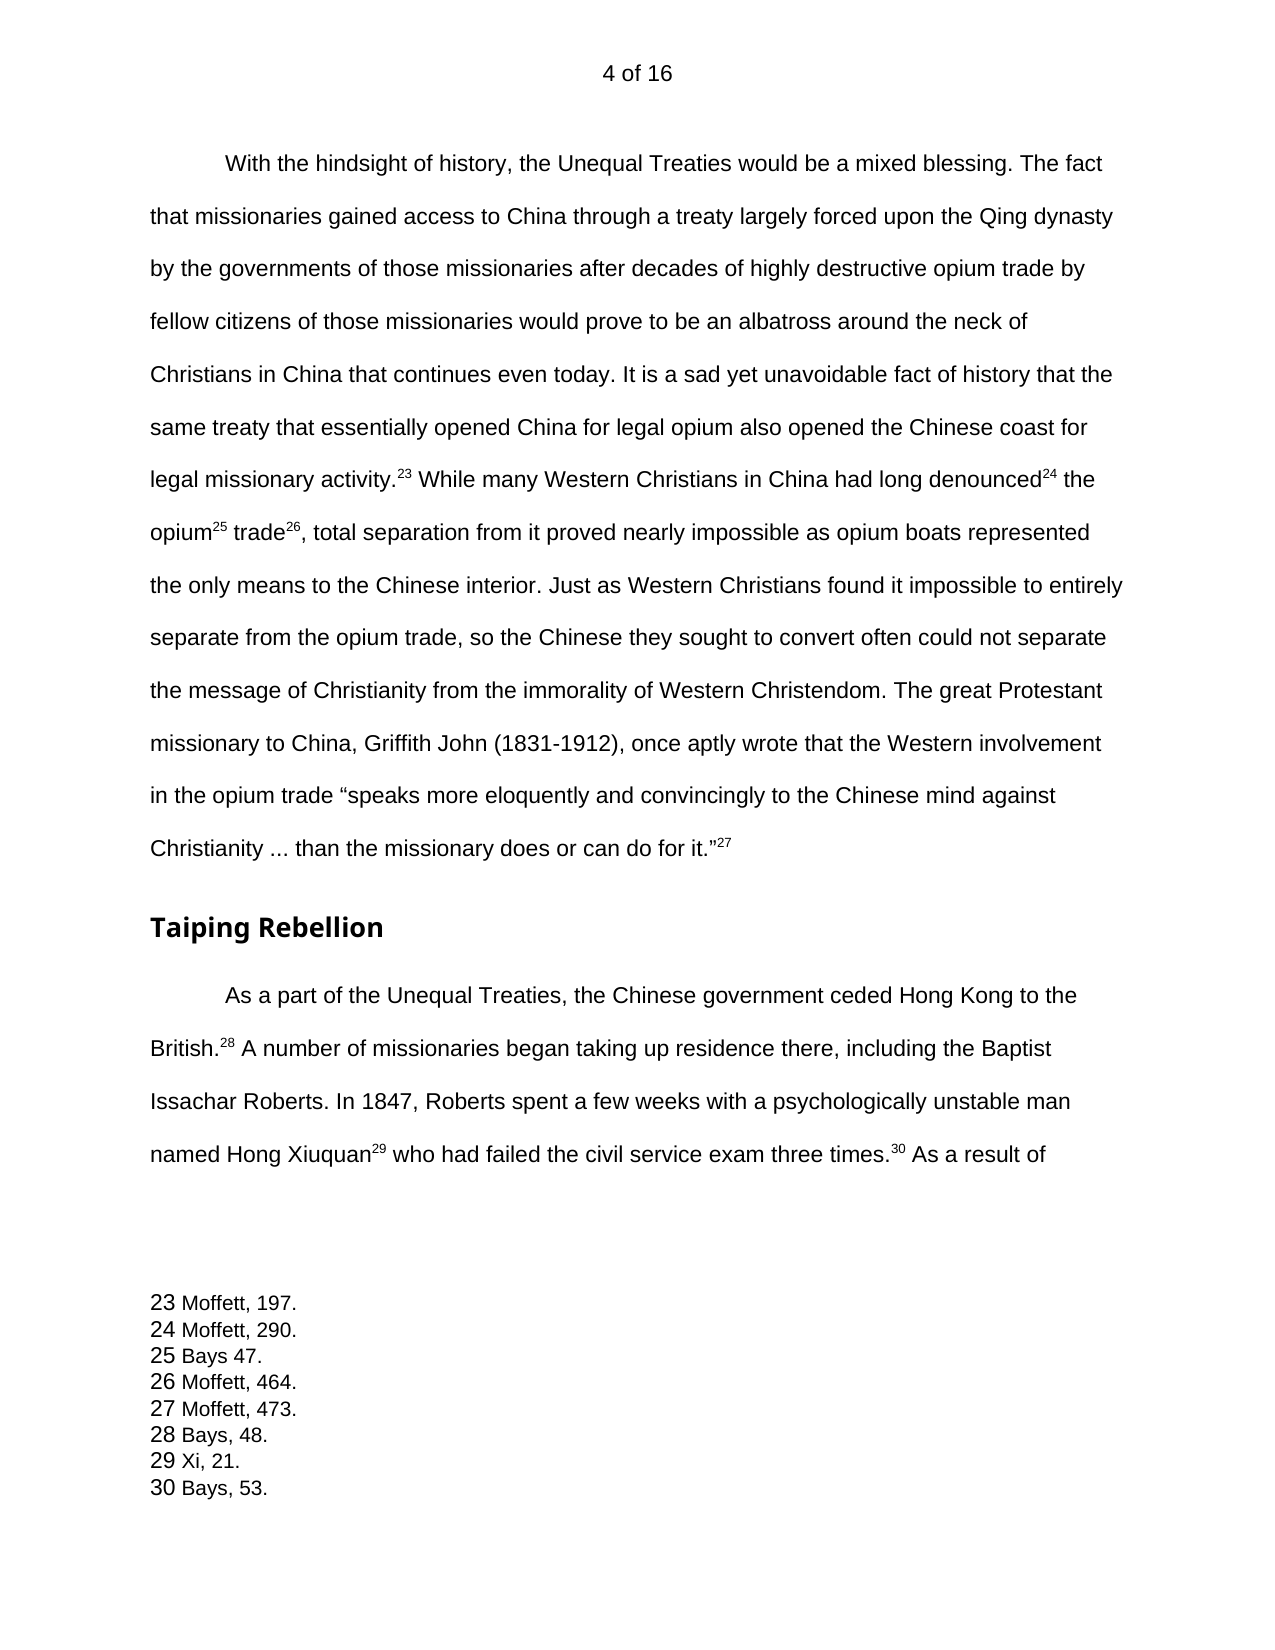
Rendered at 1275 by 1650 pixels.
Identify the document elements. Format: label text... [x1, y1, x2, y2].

text With the hindsight of history, the Unequal Treaties would be a mixed blessing. The fact that missionaries gained access to China through a treaty largely forced upon the Qing dynasty by the governments of those missionaries after decades of highly destructive opium trade by fellow citizens of those missionaries would prove to be an albatross around the neck of Christians in China that continues even today. It is a sad yet unavoidable fact of history that the same treaty that essentially opened China for legal opium also opened the Chinese coast for legal missionary activity. While many Western Christians in China had long denounced the opium trade, total separation from it proved nearly impossible as opium boats represented the only means to the Chinese interior. Just as Western Christians found it impossible to entirely separate from the opium trade, so the Chinese they sought to convert often could not separate the message of Christianity from the immorality of Western Christendom. The great Protestant missionary to China, Griffith John (1831-1912), once aptly wrote that the Western involvement in the opium trade “speaks more eloquently and convincingly to the Chinese mind against Christianity ... than the missionary does or can do for it.” [150, 150, 1125, 862]
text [150, 982, 1125, 1167]
subtitle Taiping Rebellion [150, 909, 1125, 946]
